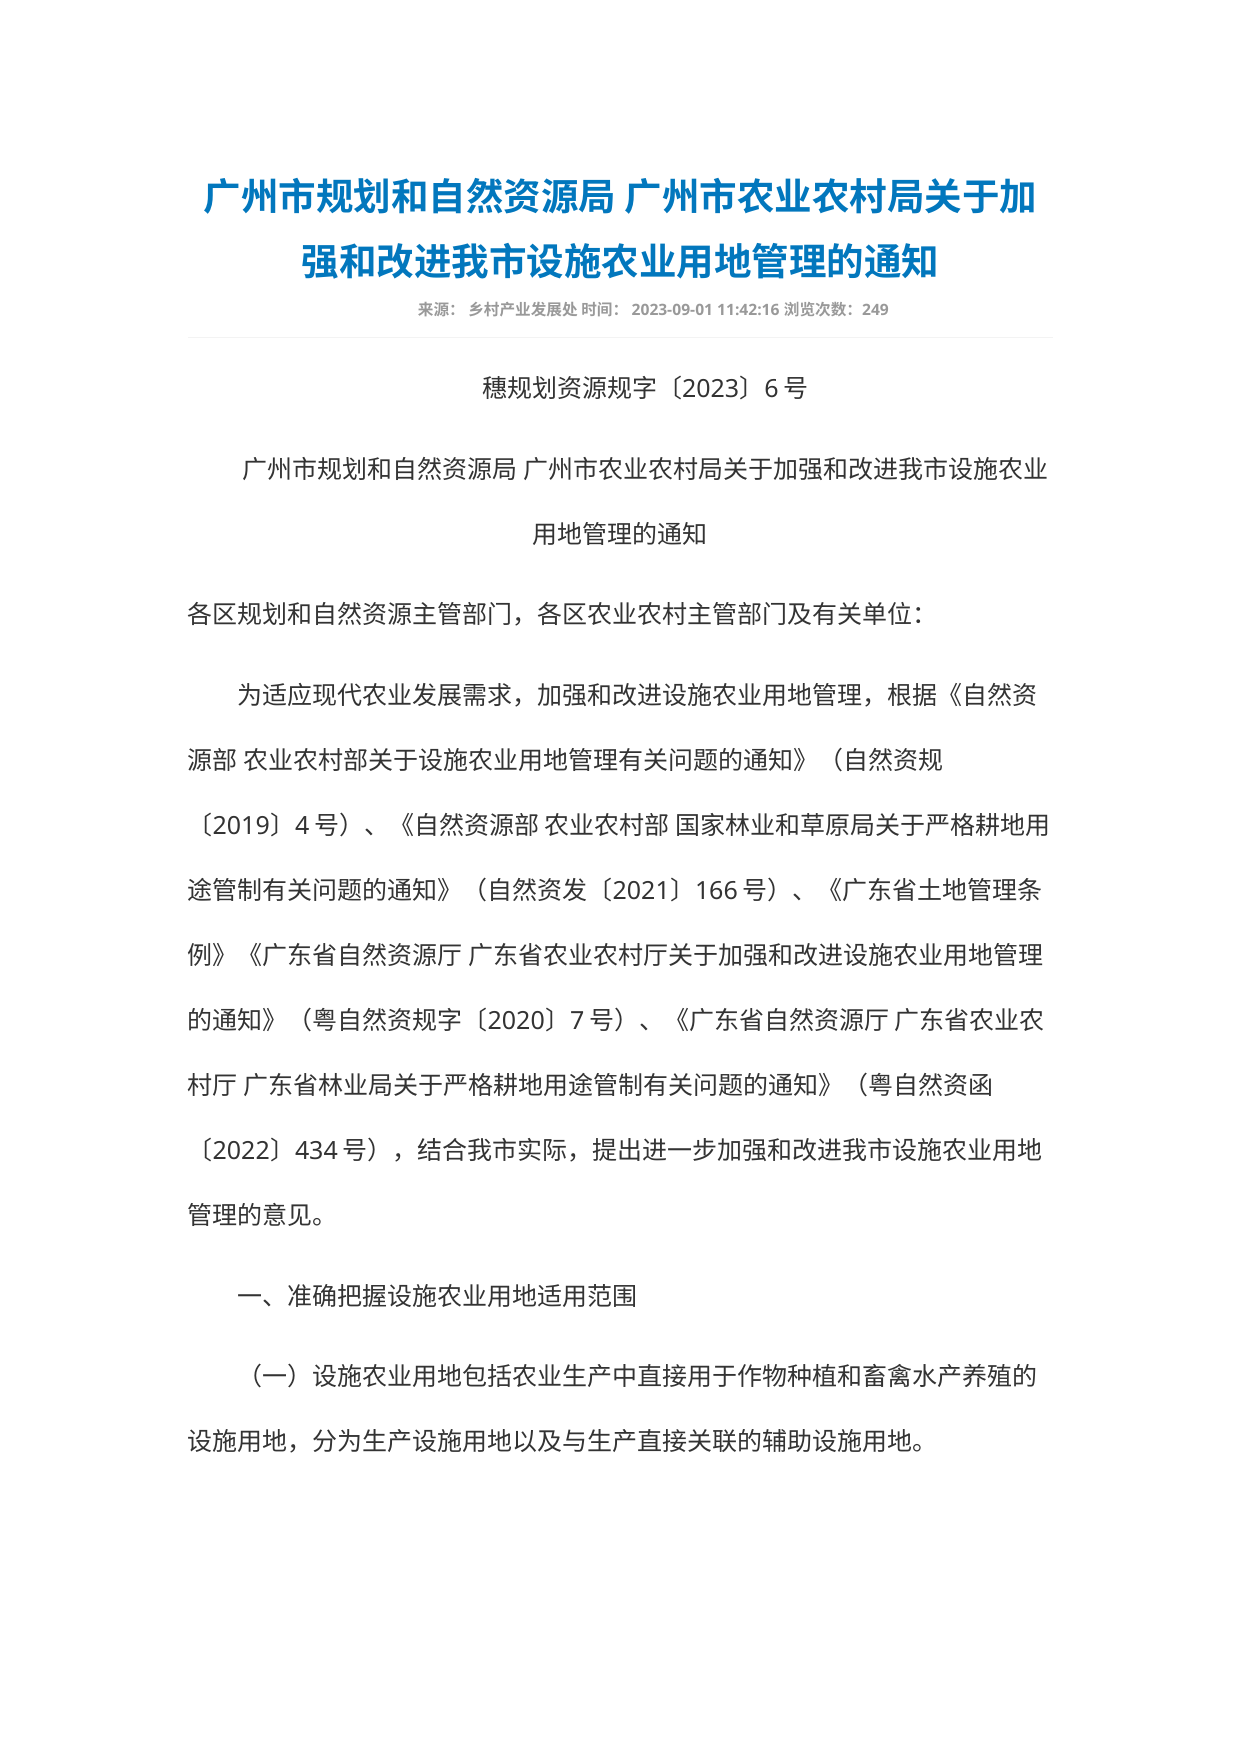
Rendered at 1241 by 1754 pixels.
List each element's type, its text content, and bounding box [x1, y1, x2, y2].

text 为适应现代农业发展需求，加强和改进设施农业用地管理，根据《自然资源部 农业农村部关于设施农业用地管理有关问题的通知》（自然资规〔2019〕4号）、《自然资源部 农业农村部 国家林业和草原局关于严格耕地用途管制有关问题的通知》（自然资发〔2021〕166号）、《广东省土地管理条例》《广东省自然资源厅 广东省农业农村厅关于加强和改进设施农业用地管理的通知》（粤自然资规字〔2020〕7号）、《广东省自然资源厅 广东省农业农村厅 广东省林业局关于严格耕地用途管制有关问题的通知》（粤自然资函〔2022〕434号），结合我市实际，提出进一步加强和改进我市设施农业用地管理的意见。 [187, 661, 1053, 1246]
text 各区规划和自然资源主管部门，各区农业农村主管部门及有关单位： [187, 580, 1053, 645]
subtitle 来源： 乡村产业发展处 时间： 2023-09-01 11:42:16 浏览次数：249 [187, 292, 1053, 338]
text 广州市规划和自然资源局 广州市农业农村局关于加强和改进我市设施农业用地管理的通知 [187, 435, 1053, 565]
text 穗规划资源规字〔2023〕6号 [187, 354, 1053, 419]
subtitle 广州市规划和自然资源局 广州市农业农村局关于加强和改进我市设施农业用地管理的通知 [187, 162, 1053, 292]
text 一、准确把握设施农业用地适用范围 [187, 1262, 1053, 1327]
text （一）设施农业用地包括农业生产中直接用于作物种植和畜禽水产养殖的设施用地，分为生产设施用地以及与生产直接关联的辅助设施用地。 [187, 1342, 1053, 1472]
